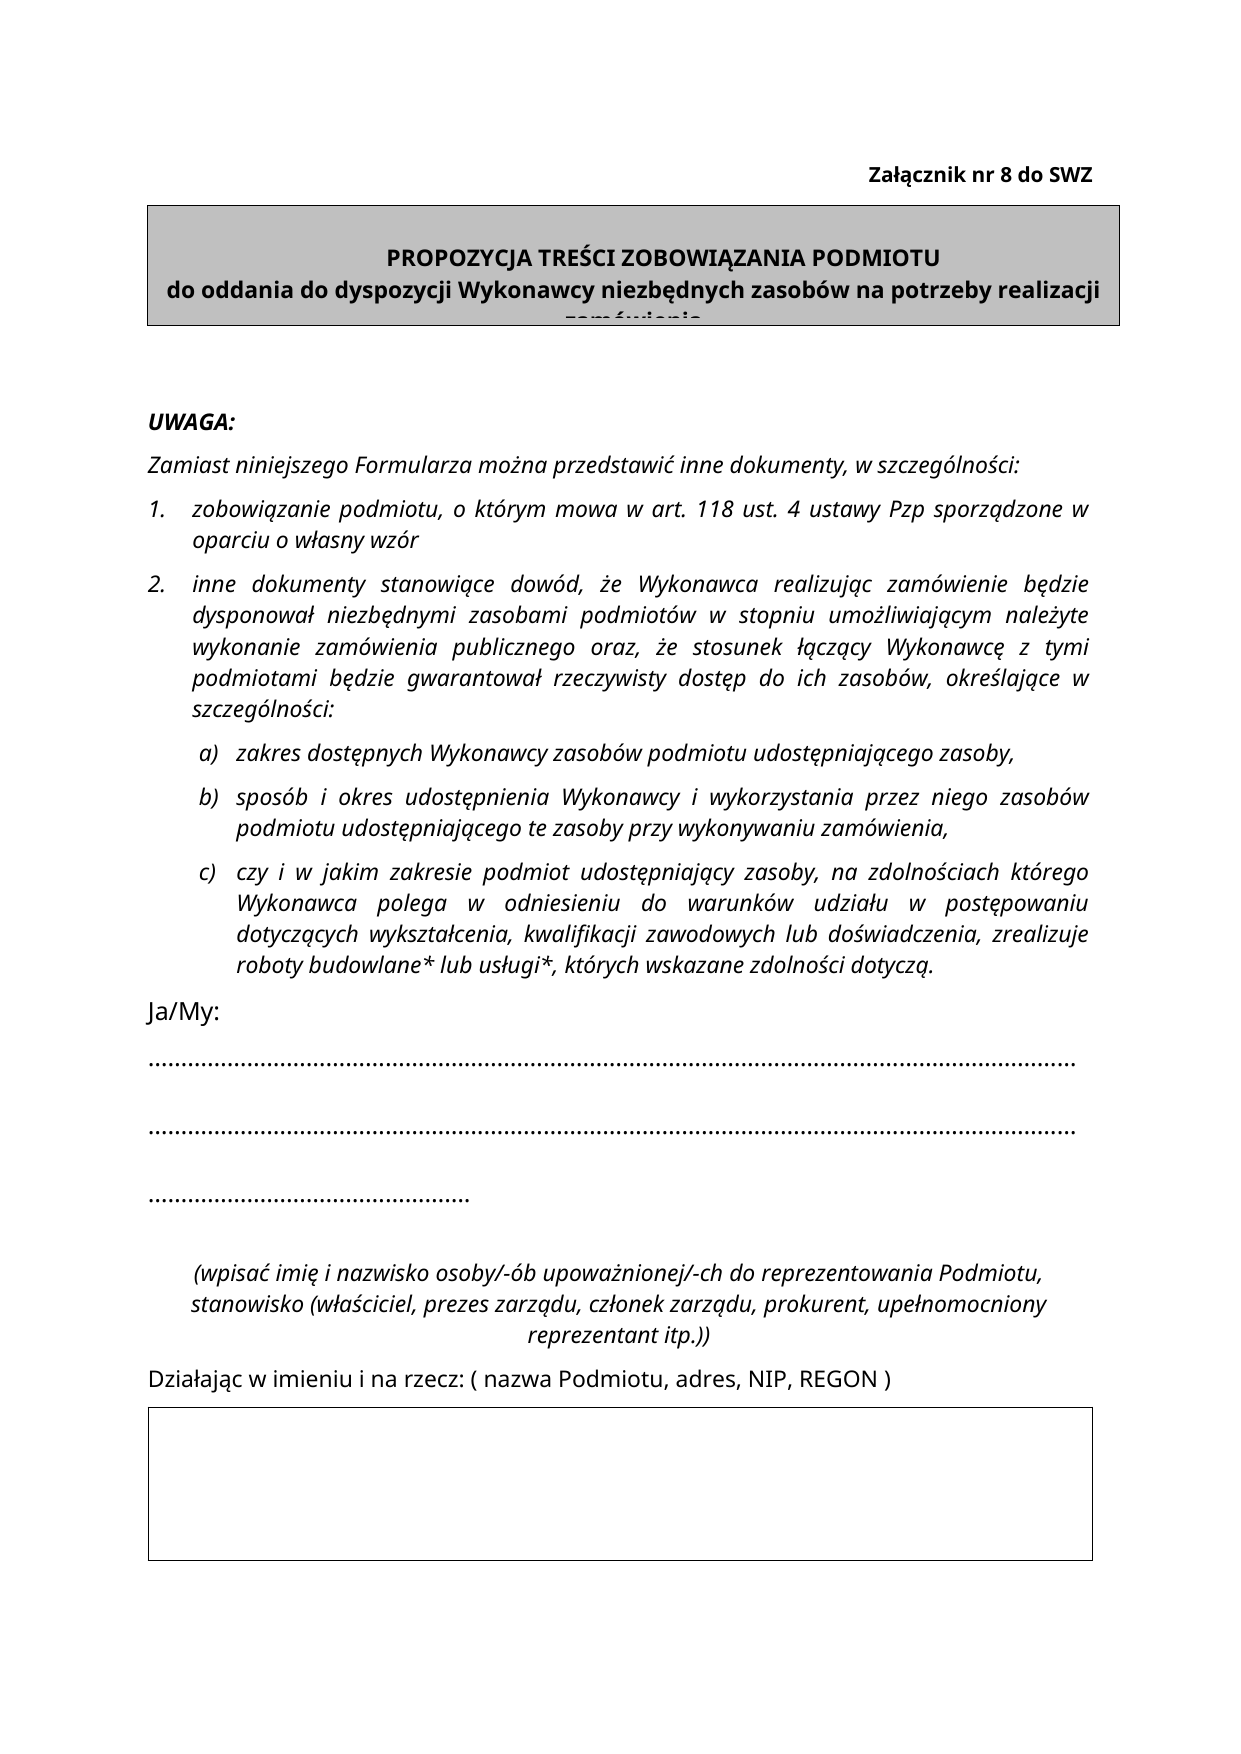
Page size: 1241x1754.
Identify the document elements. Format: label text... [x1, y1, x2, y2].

list inne dokumenty stanowiące dowód, że Wykonawca realizując zamówienie będzie dysponował niezbędnymi zasobami podmiotów w stopniu umożliwiającym należyte wykonanie zamówienia publicznego oraz, że stosunek łączący Wykonawcę z tymi podmiotami będzie gwarantował rzeczywisty dostęp do ich zasobów, określające w szczególności: [148, 568, 1093, 724]
list zobowiązanie podmiotu, o którym mowa w art. 118 ust. 4 ustawy Pzp sporządzone w oparciu o własny wzór [148, 493, 1093, 556]
list czy i w jakim zakresie podmiot udostępniający zasoby, na zdolnościach którego Wykonawca polega w odniesieniu do warunków udziału w postępowaniu dotyczących wykształcenia, kwalifikacji zawodowych lub doświadczenia, zrealizuje roboty budowlane* lub usługi*, których wskazane zdolności dotyczą. [199, 856, 1093, 981]
text (wpisać imię i nazwisko osoby/-ób upoważnionej/-ch do reprezentowania Podmiotu, stanowisko (właściciel, prezes zarządu, członek zarządu, prokurent, upełnomocniony reprezentant itp.)) [148, 1257, 1093, 1350]
text UWAGA: [148, 406, 1093, 437]
text Ja/My: [148, 993, 1093, 1027]
text Załącznik nr 8 do SWZ [148, 160, 1093, 188]
text Działając w imieniu i na rzecz: ( nazwa Podmiotu, adres, NIP, REGON ) [148, 1363, 1093, 1394]
list zakres dostępnych Wykonawcy zasobów podmiotu udostępniającego zasoby, [199, 737, 1093, 768]
table_header [149, 1408, 1092, 1560]
text Zamiast niniejszego Formularza można przedstawić inne dokumenty, w szczególności: [148, 449, 1093, 481]
text ……………………………………………………………………………………………………………………………………………………………………………………………………………………………………………………………………………………………………. [148, 1040, 1093, 1210]
list sposób i okres udostępnienia Wykonawcy i wykorzystania przez niego zasobów podmiotu udostępniającego te zasoby przy wykonywaniu zamówienia, [199, 781, 1093, 843]
